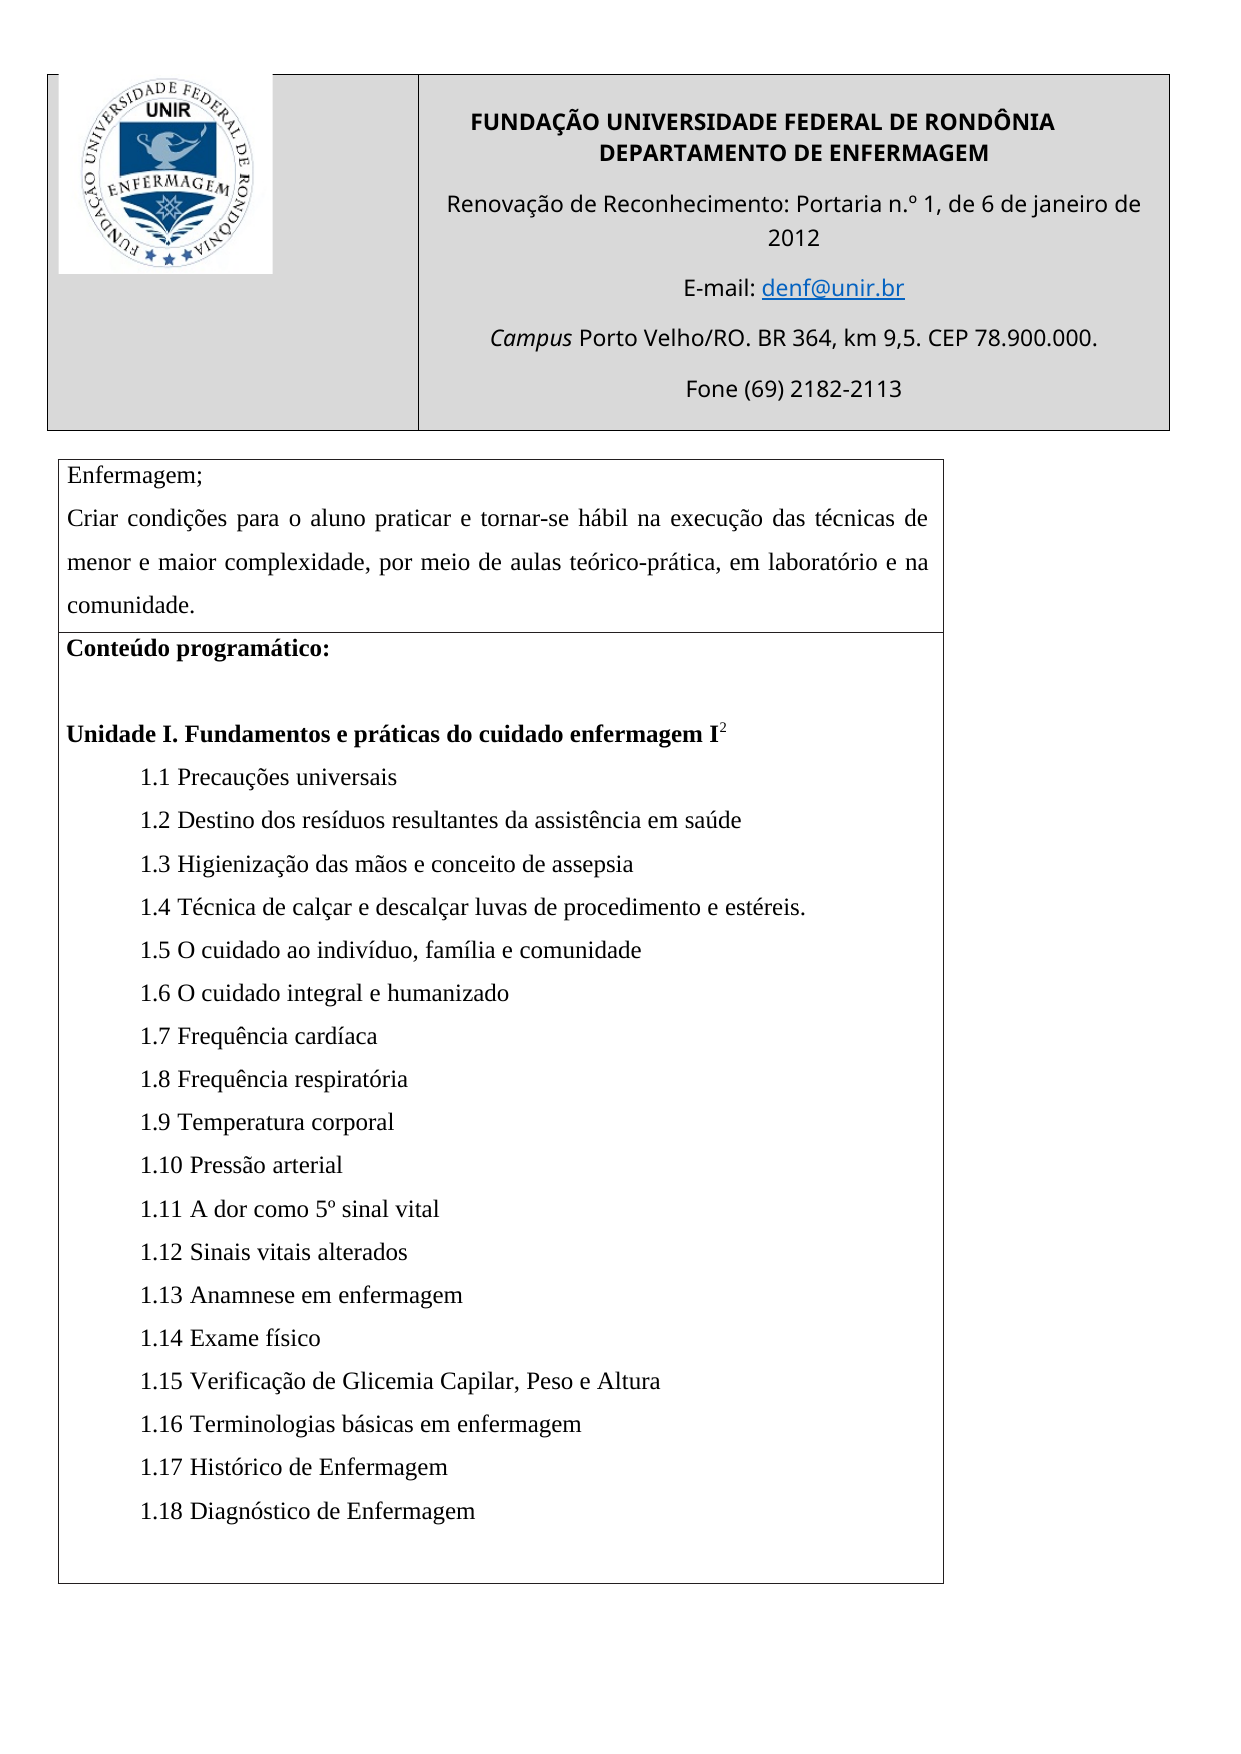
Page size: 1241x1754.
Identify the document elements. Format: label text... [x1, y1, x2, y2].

picture [58, 74, 273, 274]
